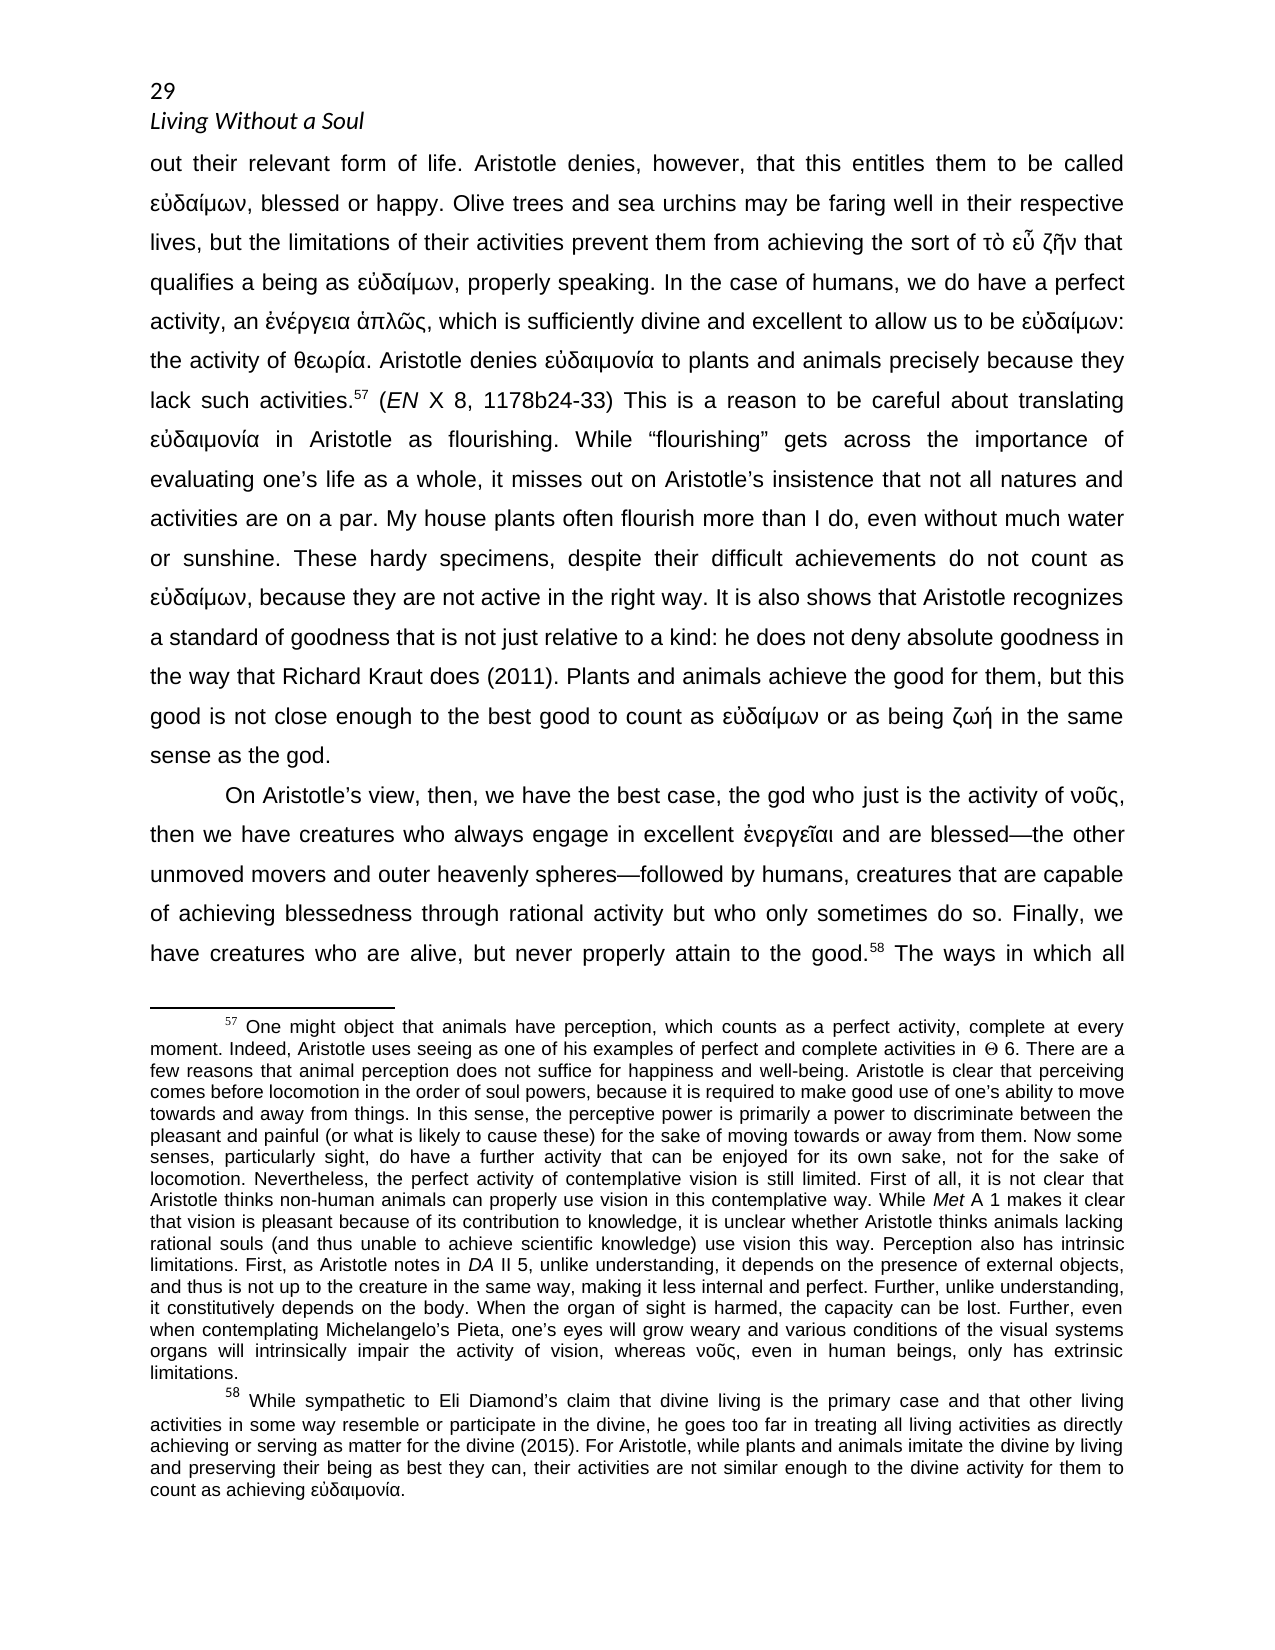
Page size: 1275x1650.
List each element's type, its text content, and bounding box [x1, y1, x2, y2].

text On Aristotle’s view, then, we have the best case, the god who just is the activity of νοῦς, then we have creatures who always engage in excellent ἐνεργεῖαι and are blessed—the other unmoved movers and outer heavenly spheres—followed by humans, creatures that are capable of achieving blessedness through rational activity but who only sometimes do so. Finally, we have creatures who are alive, but never properly attain to the good. The ways in which all these things are living and the goods they attain are importantly different and cannot be captured by a single definition or account. [150, 782, 1125, 966]
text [150, 150, 1125, 768]
